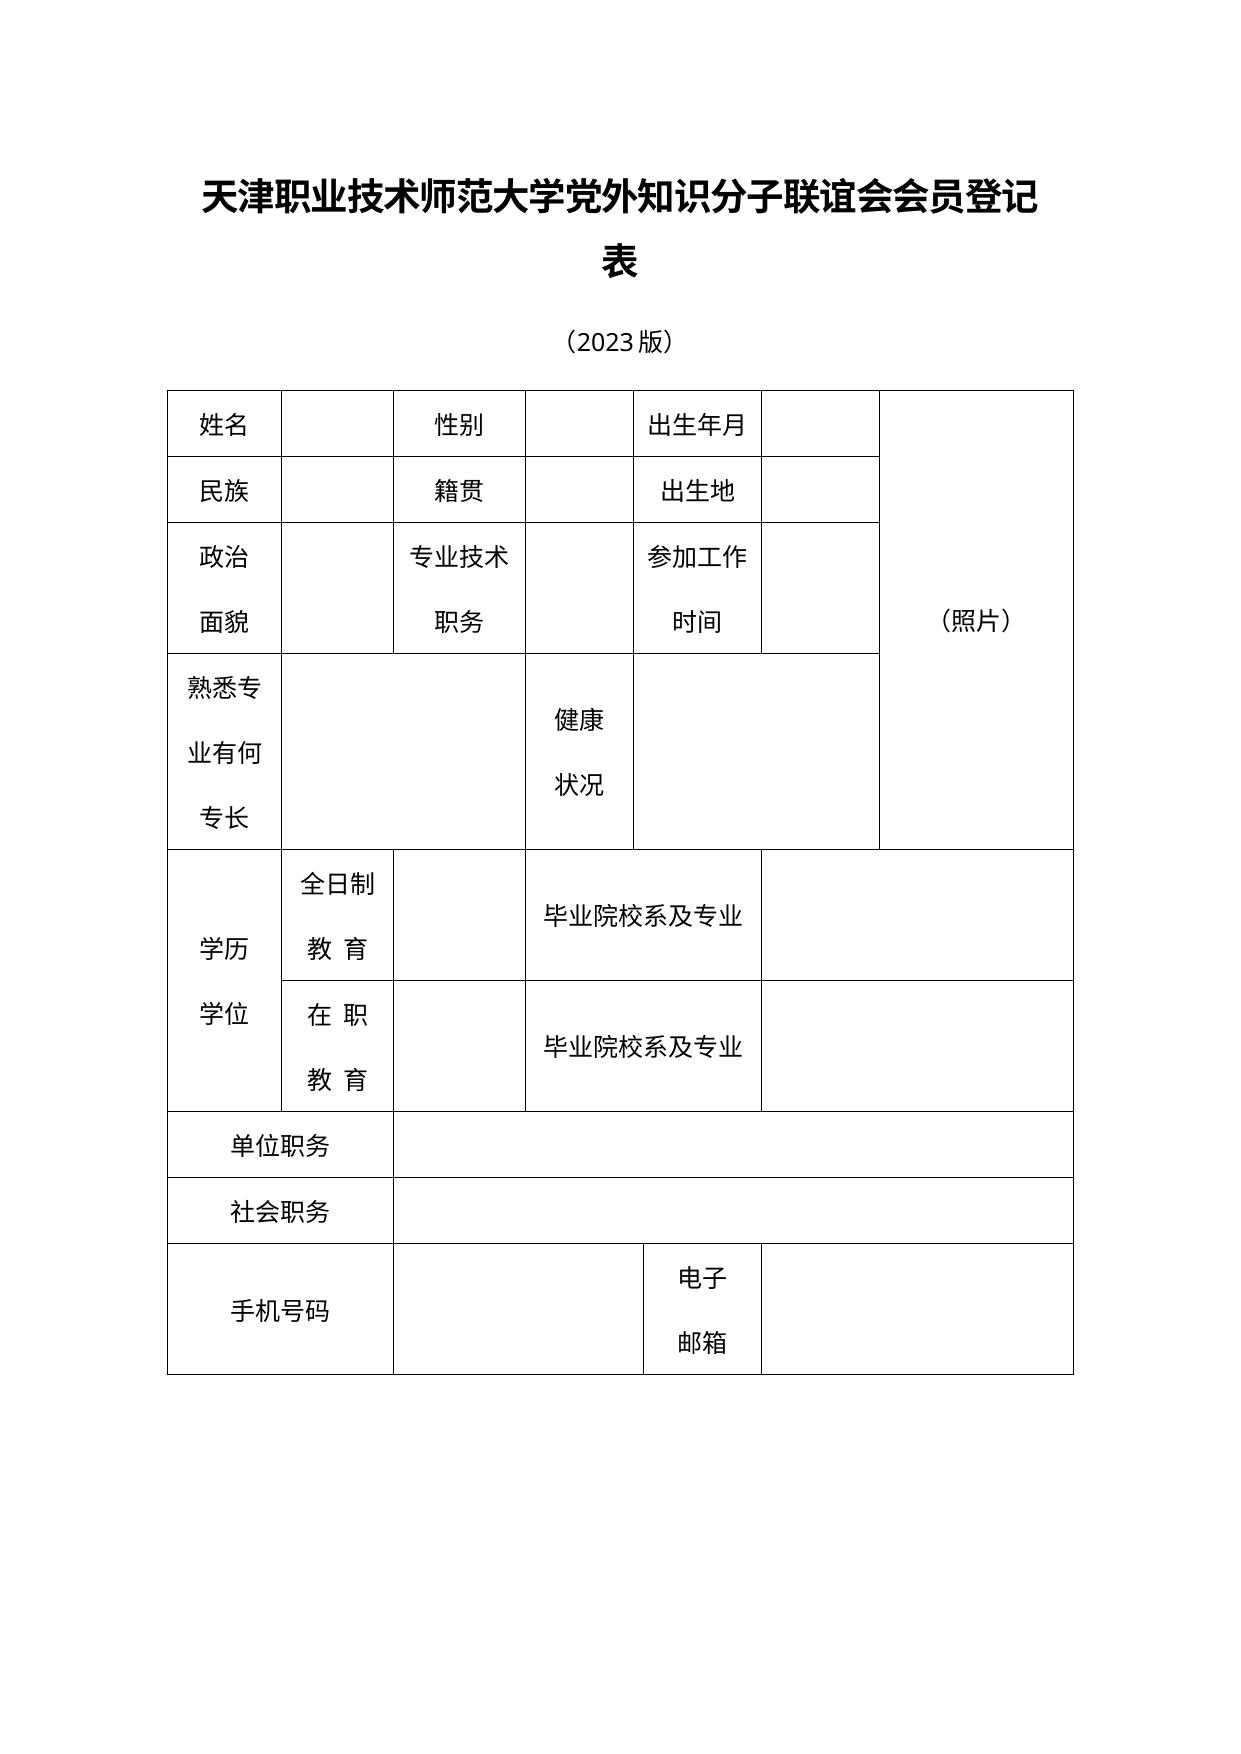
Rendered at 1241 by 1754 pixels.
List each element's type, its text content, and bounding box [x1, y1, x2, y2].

table_cell [394, 1244, 643, 1374]
table_header 姓名 [168, 391, 281, 456]
text （2023版） [187, 308, 1053, 373]
table_cell 学历 学位 [168, 850, 281, 1111]
table_cell 毕业院校系及专业 [526, 981, 761, 1111]
table_cell [762, 457, 879, 522]
table_cell [762, 523, 879, 653]
table_cell 在 职 教 育 [282, 981, 393, 1111]
table_cell 熟悉专业有何专长 [168, 654, 281, 849]
table_cell 电子 邮箱 [644, 1244, 761, 1374]
table_cell 政治 面貌 [168, 523, 281, 653]
table_cell [394, 850, 525, 980]
table_header [526, 391, 633, 456]
table_cell 毕业院校系及专业 [526, 850, 761, 980]
table_header [282, 391, 393, 456]
table_cell [762, 1244, 1073, 1374]
table_cell 单位职务 [168, 1112, 393, 1177]
table_cell 籍贯 [394, 457, 525, 522]
text 天津职业技术师范大学党外知识分子联谊会会员登记表 [187, 162, 1053, 292]
table_cell [282, 523, 393, 653]
table_header 性别 [394, 391, 525, 456]
table_cell [762, 850, 1073, 980]
table_cell [282, 654, 525, 849]
table_cell [394, 981, 525, 1111]
table_cell 社会职务 [168, 1178, 393, 1243]
table_cell 参加工作时间 [634, 523, 761, 653]
table_cell [526, 523, 633, 653]
table_header [762, 391, 879, 456]
table_cell [394, 1178, 1073, 1243]
table_header （照片） [880, 391, 1073, 849]
table_cell 手机号码 [168, 1244, 393, 1374]
table_cell 专业技术职务 [394, 523, 525, 653]
table_cell 出生地 [634, 457, 761, 522]
table_cell [282, 457, 393, 522]
table_cell [634, 654, 879, 849]
table_cell [526, 457, 633, 522]
table_cell [762, 981, 1073, 1111]
table_cell 全日制 教 育 [282, 850, 393, 980]
table_cell 健康 状况 [526, 654, 633, 849]
table_header 出生年月 [634, 391, 761, 456]
table_cell [394, 1112, 1073, 1177]
table_cell 民族 [168, 457, 281, 522]
